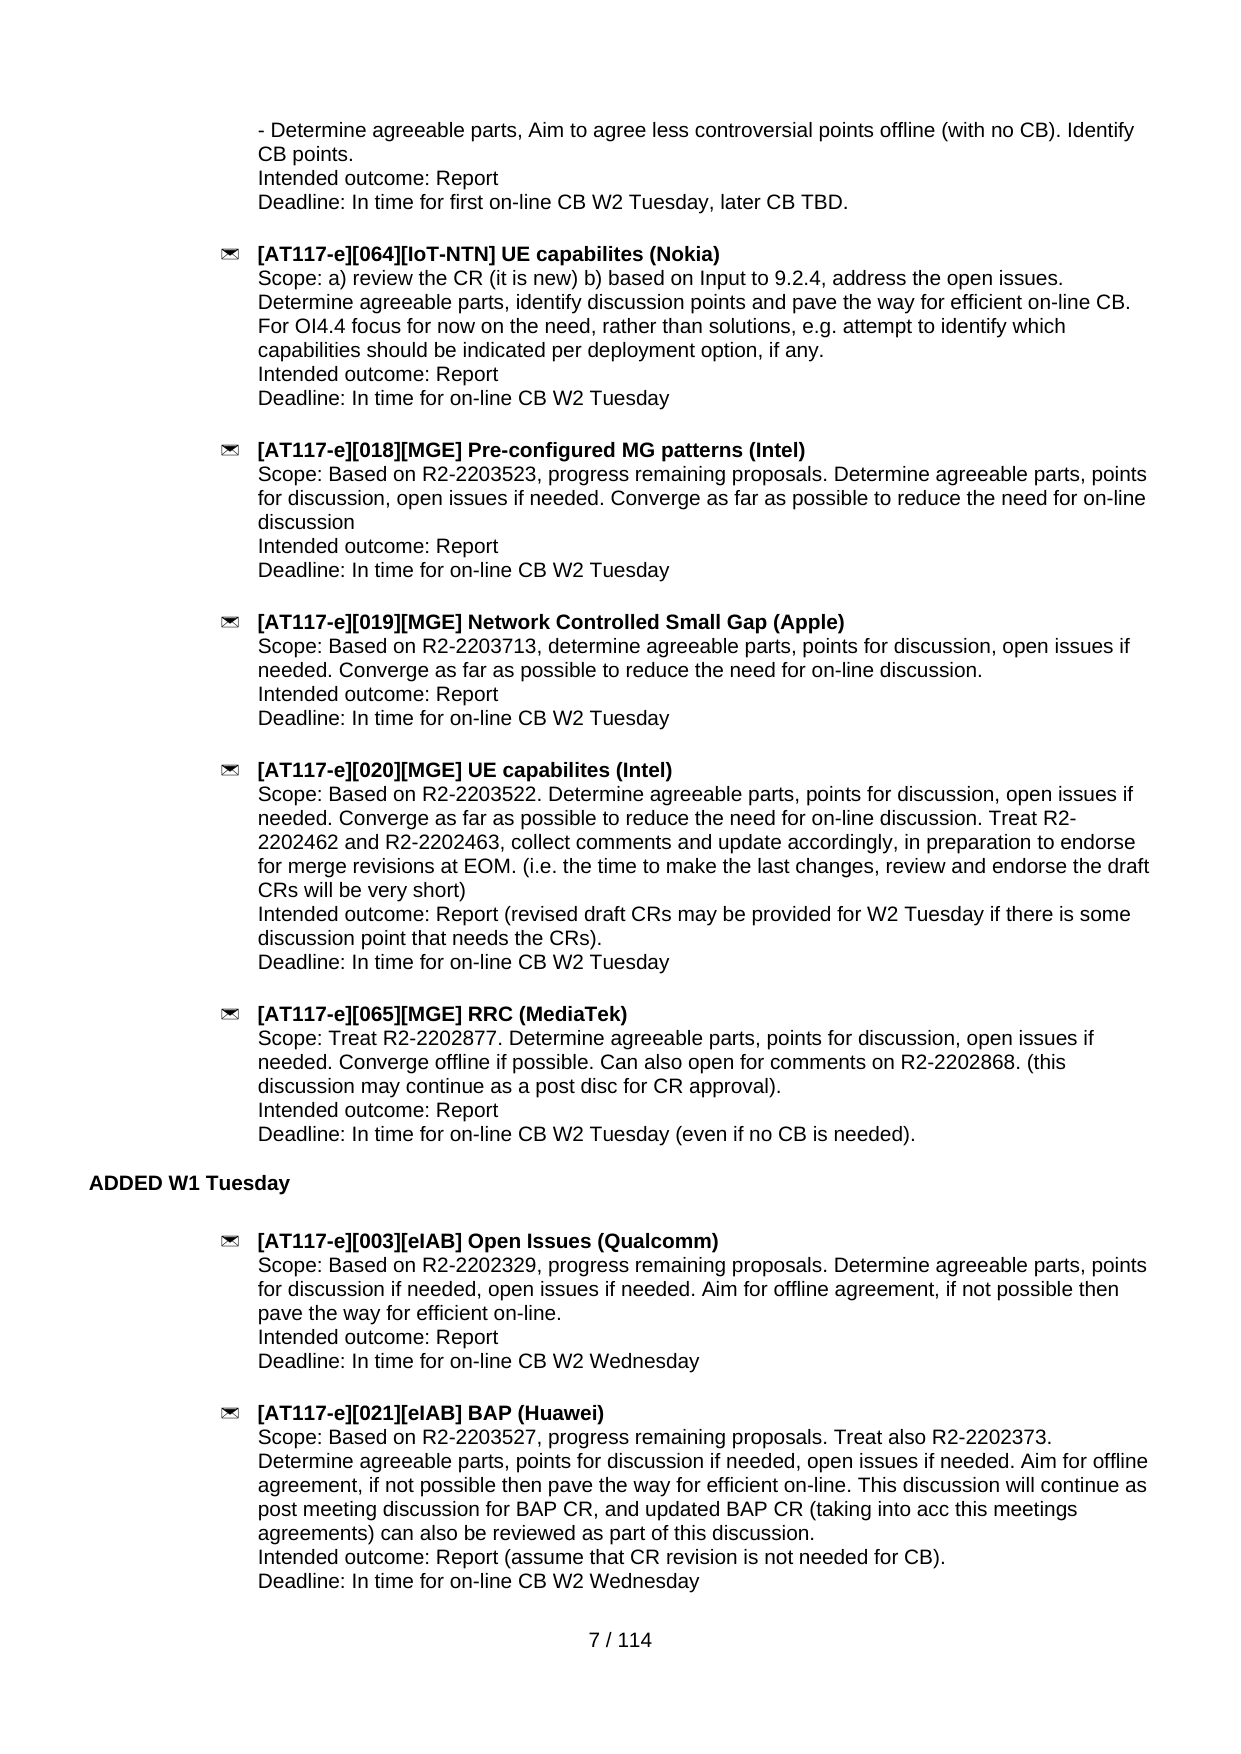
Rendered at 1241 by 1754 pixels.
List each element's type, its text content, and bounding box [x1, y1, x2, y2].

text Intended outcome: Report [220, 166, 1152, 190]
text Scope: Based on R2-2203522. Determine agreeable parts, points for discussion, open issues if needed. Converge as far as possible to reduce the need for on-line discussion. Treat R2-2202462 and R2-2202463, collect comments and update accordingly, in preparation to endorse for merge revisions at EOM. (i.e. the time to make the last changes, review and endorse the draft CRs will be very short) [220, 782, 1152, 902]
text Deadline: In time for on-line CB W2 Tuesday [220, 558, 1152, 582]
text Intended outcome: Report [220, 1325, 1152, 1349]
text Intended outcome: Report [220, 534, 1152, 558]
text [AT117-e][065][MGE] RRC (MediaTek) [220, 1002, 1152, 1026]
text Intended outcome: Report [220, 362, 1152, 386]
text Scope: Based on R2-2202329, progress remaining proposals. Determine agreeable parts, points for discussion if needed, open issues if needed. Aim for offline agreement, if not possible then pave the way for efficient on-line. [220, 1253, 1152, 1325]
text [AT117-e][021][eIAB] BAP (Huawei) [220, 1401, 1152, 1425]
text ADDED W1 Tuesday [89, 1171, 1152, 1195]
text Scope: Based on R2-2203527, progress remaining proposals. Treat also R2-2202373. Determine agreeable parts, points for discussion if needed, open issues if needed. Aim for offline agreement, if not possible then pave the way for efficient on-line. This discussion will continue as post meeting discussion for BAP CR, and updated BAP CR (taking into acc this meetings agreements) can also be reviewed as part of this discussion. [220, 1425, 1152, 1545]
text Scope: Based on R2-2203523, progress remaining proposals. Determine agreeable parts, points for discussion, open issues if needed. Converge as far as possible to reduce the need for on-line discussion [220, 462, 1152, 534]
text Deadline: In time for first on-line CB W2 Tuesday, later CB TBD. [220, 190, 1152, 214]
text Scope: a) review the CR (it is new) b) based on Input to 9.2.4, address the open issues. Determine agreeable parts, identify discussion points and pave the way for efficient on-line CB. For OI4.4 focus for now on the need, rather than solutions, e.g. attempt to identify which capabilities should be indicated per deployment option, if any. [220, 266, 1152, 362]
text Intended outcome: Report (revised draft CRs may be provided for W2 Tuesday if there is some discussion point that needs the CRs). [220, 902, 1152, 950]
text Intended outcome: Report (assume that CR revision is not needed for CB). [220, 1545, 1152, 1569]
text [AT117-e][003][eIAB] Open Issues (Qualcomm) [220, 1229, 1152, 1253]
text [AT117-e][020][MGE] UE capabilites (Intel) [220, 758, 1152, 782]
text Intended outcome: Report [220, 682, 1152, 706]
text - Determine agreeable parts, Aim to agree less controversial points offline (with no CB). Identify CB points. [220, 118, 1152, 166]
text [AT117-e][064][IoT-NTN] UE capabilites (Nokia) [220, 242, 1152, 266]
text Intended outcome: Report [220, 1098, 1152, 1122]
text Scope: Treat R2-2202877. Determine agreeable parts, points for discussion, open issues if needed. Converge offline if possible. Can also open for comments on R2-2202868. (this discussion may continue as a post disc for CR approval). [220, 1026, 1152, 1098]
text Scope: Based on R2-2203713, determine agreeable parts, points for discussion, open issues if needed. Converge as far as possible to reduce the need for on-line discussion. [220, 634, 1152, 682]
text [AT117-e][019][MGE] Network Controlled Small Gap (Apple) [220, 610, 1152, 634]
text Deadline: In time for on-line CB W2 Tuesday [220, 950, 1152, 974]
text Deadline: In time for on-line CB W2 Tuesday [220, 706, 1152, 730]
text Deadline: In time for on-line CB W2 Tuesday (even if no CB is needed). [220, 1122, 1152, 1146]
text Deadline: In time for on-line CB W2 Tuesday [220, 386, 1152, 410]
text Deadline: In time for on-line CB W2 Wednesday [220, 1569, 1152, 1593]
text Deadline: In time for on-line CB W2 Wednesday [220, 1349, 1152, 1373]
text [AT117-e][018][MGE] Pre-configured MG patterns (Intel) [220, 438, 1152, 462]
